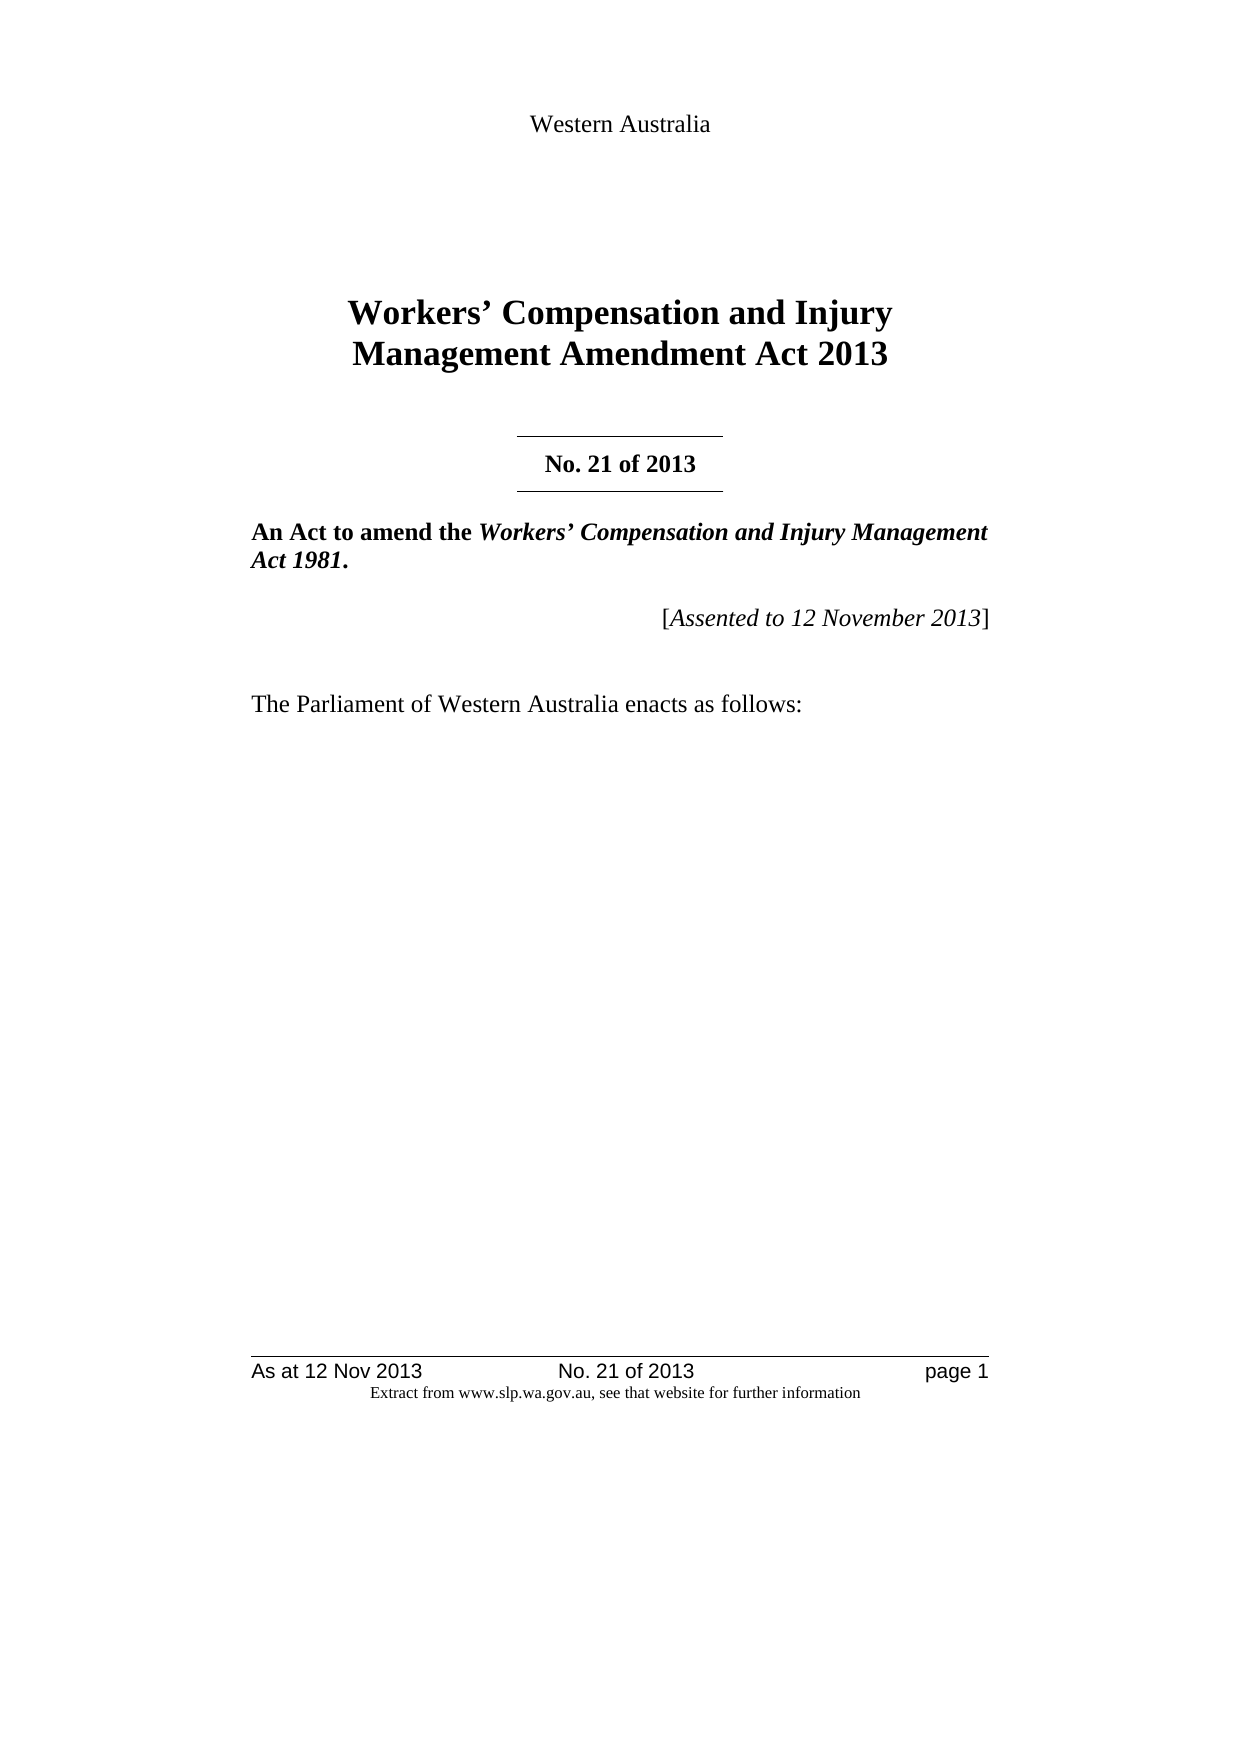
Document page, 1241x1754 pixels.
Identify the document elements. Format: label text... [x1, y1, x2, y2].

title An Act to amend the Workers’ Compensation and Injury Management Act 1981. [251, 517, 989, 574]
text [Assented to 12 November 2013] [251, 603, 989, 632]
text No. 21 of 2013 [517, 437, 723, 491]
text Western Australia [251, 109, 989, 138]
text The Parliament of Western Australia enacts as follows: [251, 689, 989, 718]
text Workers’ Compensation and Injury Management Amendment Act 2013 [251, 292, 989, 373]
